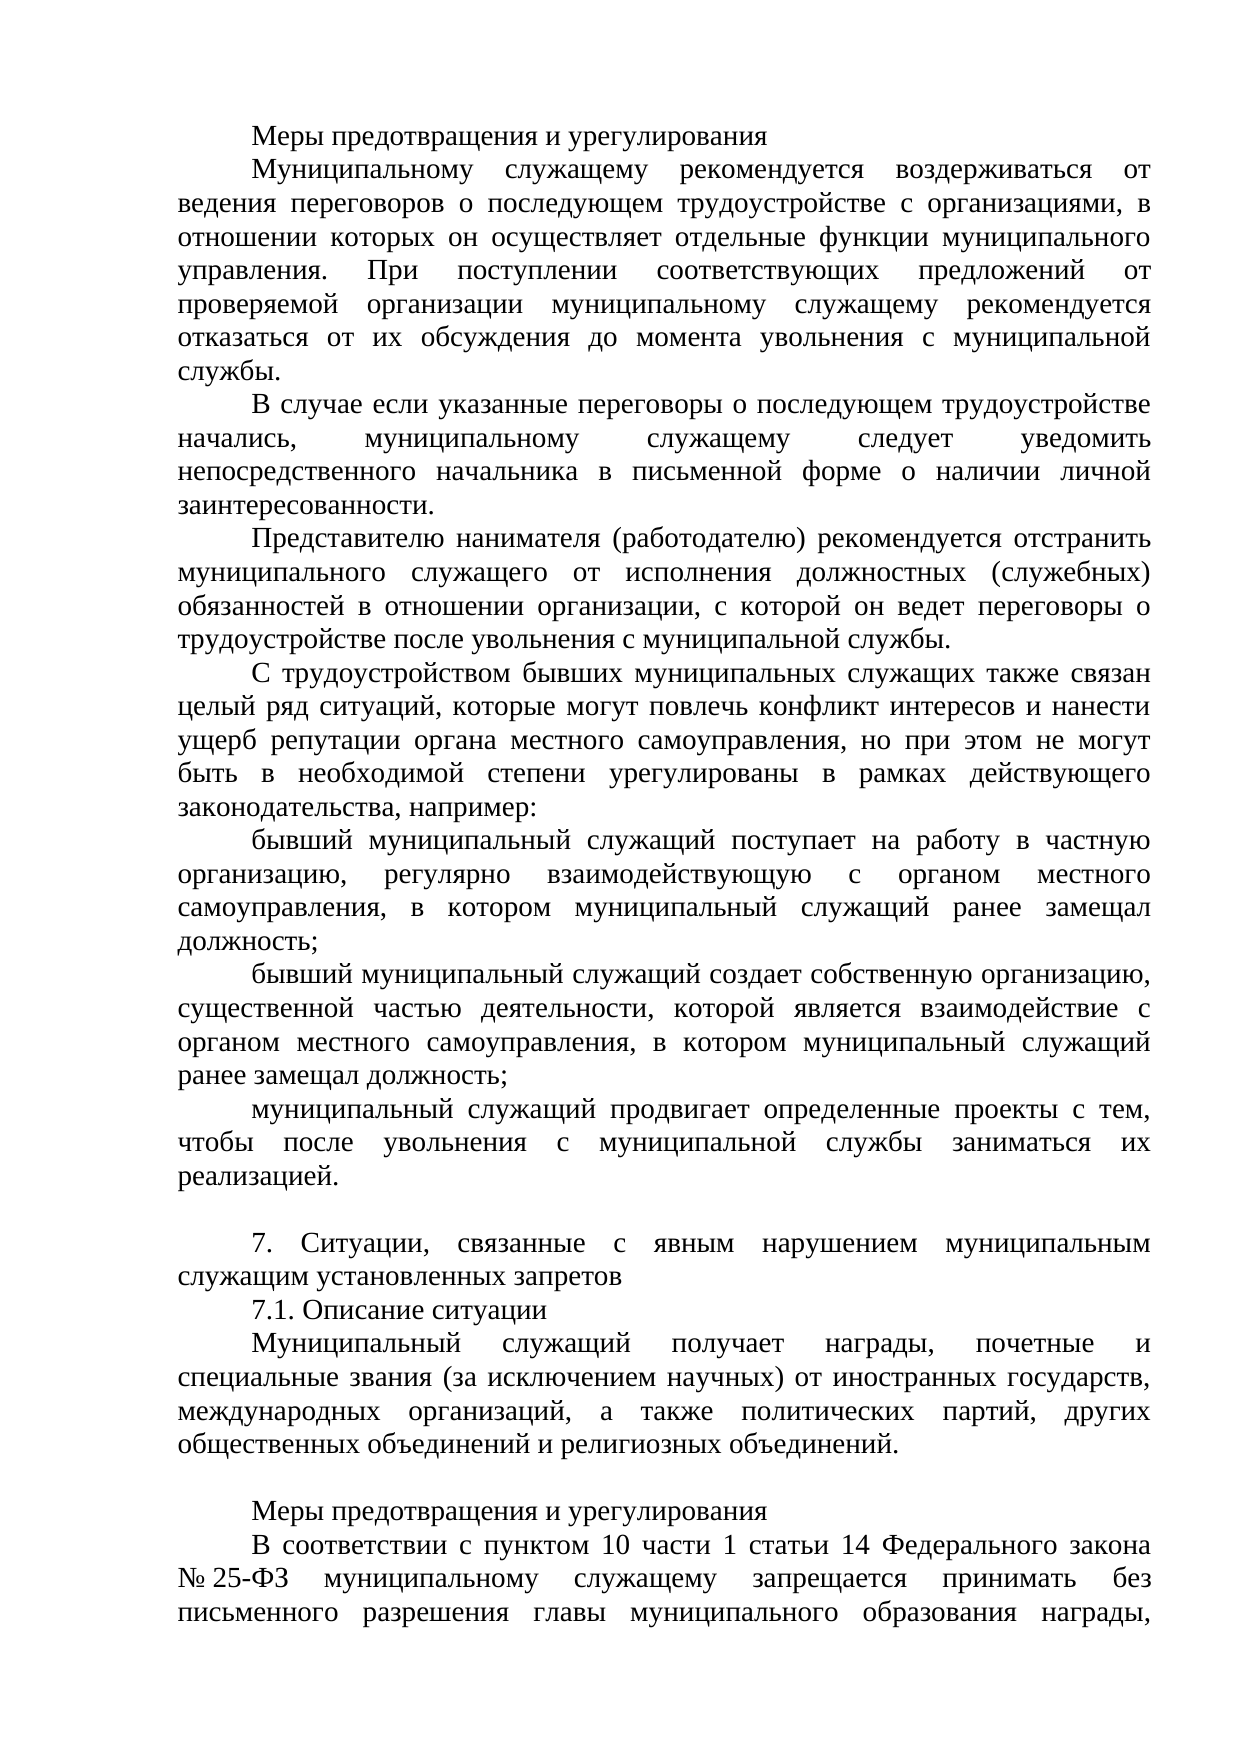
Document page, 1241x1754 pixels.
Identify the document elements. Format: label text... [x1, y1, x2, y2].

text Муниципальный служащий получает награды, почетные и специальные звания (за исключением научных) от иностранных государств, международных организаций, а также политических партий, других общественных объединений и религиозных объединений. [177, 1326, 1152, 1460]
text муниципальный служащий продвигает определенные проекты с тем, чтобы после увольнения с муниципальной службы заниматься их реализацией. [177, 1091, 1152, 1191]
text В случае если указанные переговоры о последующем трудоустройстве начались, муниципальному служащему следует уведомить непосредственного начальника в письменной форме о наличии личной заинтересованности. [177, 386, 1152, 521]
text С трудоустройством бывших муниципальных служащих также связан целый ряд ситуаций, которые могут повлечь конфликт интересов и нанести ущерб репутации органа местного самоуправления, но при этом не могут быть в необходимой степени урегулированы в рамках действующего законодательства, например: [177, 655, 1152, 822]
text 7.1. Описание ситуации [177, 1292, 1152, 1326]
text бывший муниципальный служащий создает собственную организацию, существенной частью деятельности, которой является взаимодействие с органом местного самоуправления, в котором муниципальный служащий ранее замещал должность; [177, 957, 1152, 1091]
text 7. Ситуации, связанные с явным нарушением муниципальным служащим установленных запретов [177, 1225, 1152, 1292]
text Представителю нанимателя (работодателю) рекомендуется отстранить муниципального служащего от исполнения должностных (служебных) обязанностей в отношении организации, с которой он ведет переговоры о трудоустройстве после увольнения с муниципальной службы. [177, 521, 1152, 655]
text Меры предотвращения и урегулирования [177, 118, 1152, 152]
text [177, 1527, 1152, 1627]
text Меры предотвращения и урегулирования [177, 1493, 1152, 1527]
text бывший муниципальный служащий поступает на работу в частную организацию, регулярно взаимодействующую с органом местного самоуправления, в котором муниципальный служащий ранее замещал должность; [177, 822, 1152, 957]
text Муниципальному служащему рекомендуется воздерживаться от ведения переговоров о последующем трудоустройстве с организациями, в отношении которых он осуществляет отдельные функции муниципального управления. При поступлении соответствующих предложений от проверяемой организации муниципальному служащему рекомендуется отказаться от их обсуждения до момента увольнения с муниципальной службы. [177, 152, 1152, 386]
